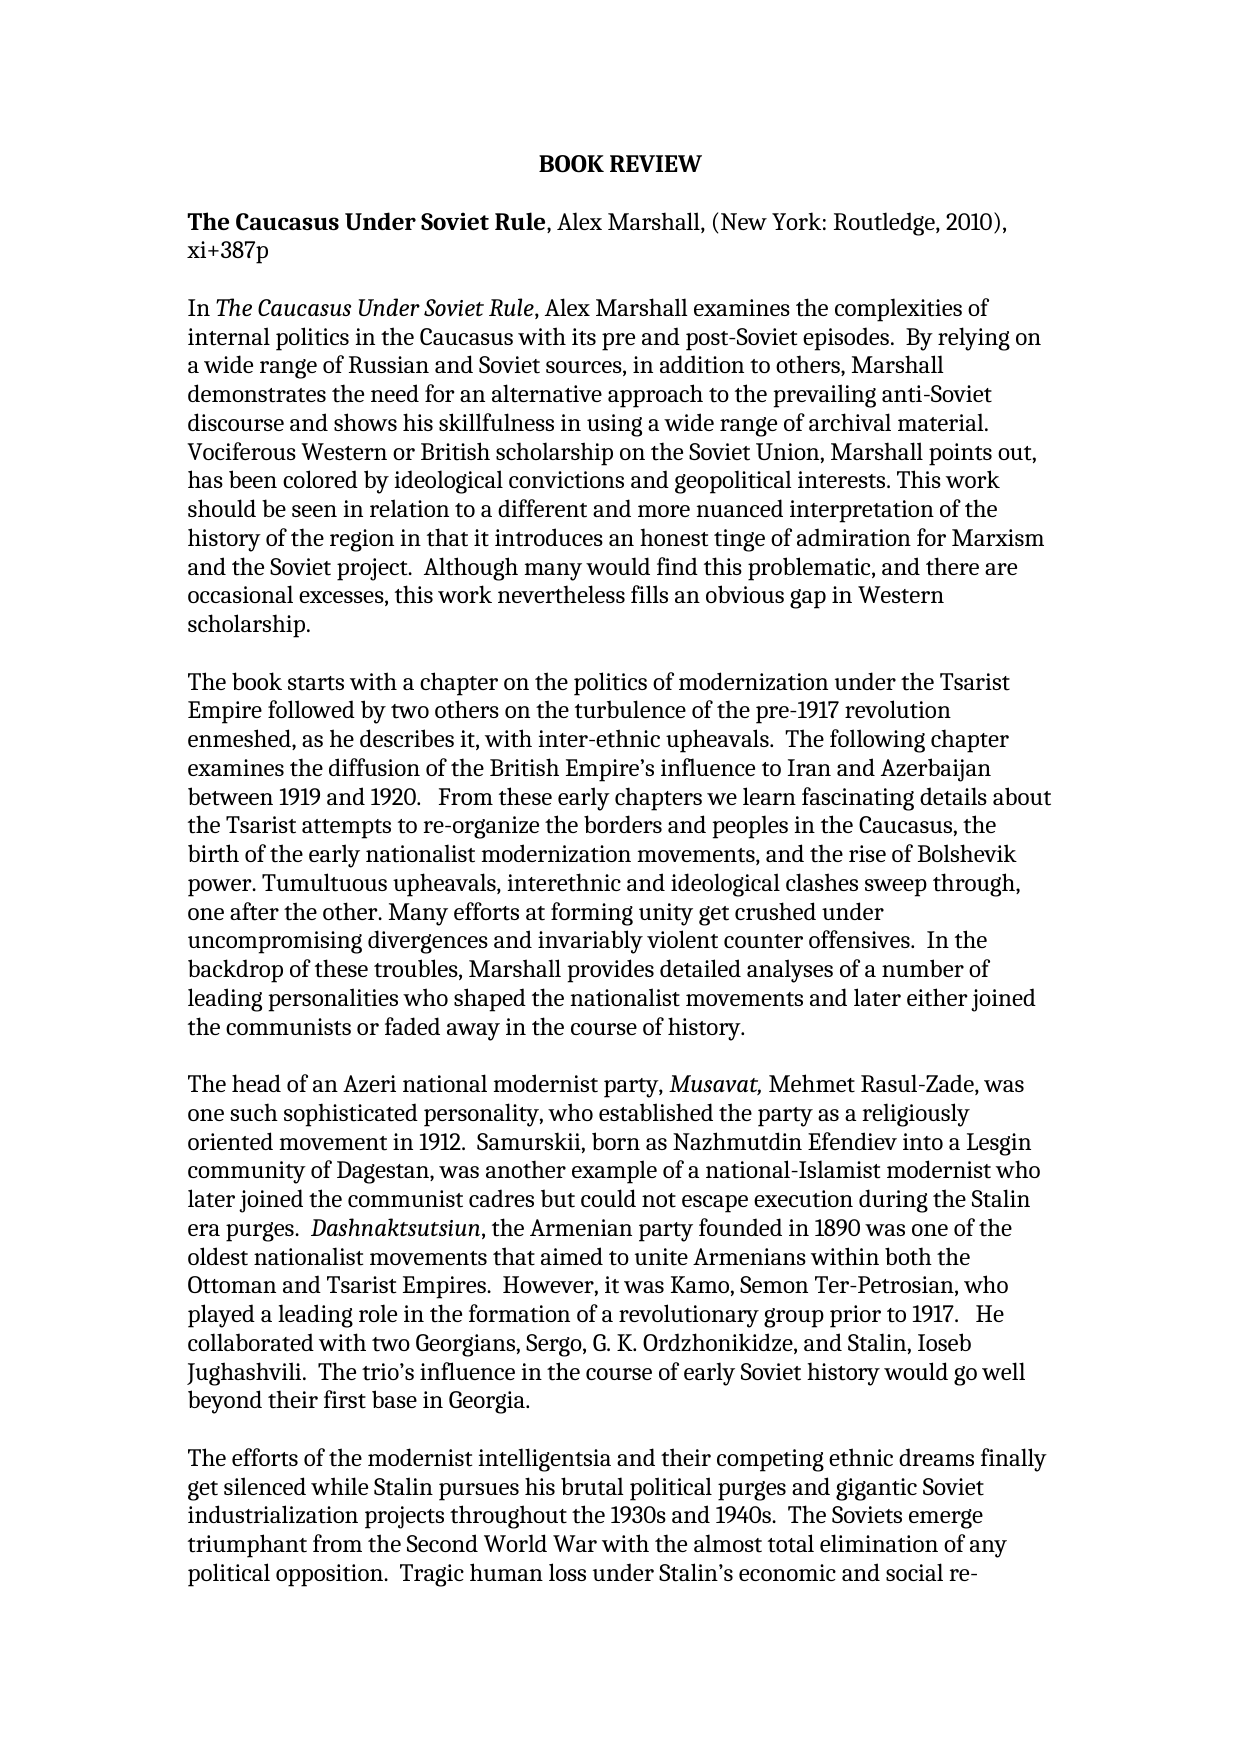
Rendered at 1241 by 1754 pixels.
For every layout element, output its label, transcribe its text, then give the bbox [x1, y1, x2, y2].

text The head of an Azeri national modernist party, Musavat, Mehmet Rasul-Zade, was one such sophisticated personality, who established the party as a religiously oriented movement in 1912. Samurskii, born as Nazhmutdin Efendiev into a Lesgin community of Dagestan, was another example of a national-Islamist modernist who later joined the communist cadres but could not escape execution during the Stalin era purges. Dashnaktsutsiun, the Armenian party founded in 1890 was one of the oldest nationalist movements that aimed to unite Armenians within both the Ottoman and Tsarist Empires. However, it was Kamo, Semon Ter-Petrosian, who played a leading role in the formation of a revolutionary group prior to 1917. He collaborated with two Georgians, Sergo, G. K. Ordzhonikidze, and Stalin, Ioseb Jughashvili. The trio’s influence in the course of early Soviet history would go well beyond their first base in Georgia. [187, 1070, 1053, 1415]
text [187, 1444, 1053, 1587]
text The book starts with a chapter on the politics of modernization under the Tsarist Empire followed by two others on the turbulence of the pre-1917 revolution enmeshed, as he describes it, with inter-ethnic upheavals. The following chapter examines the diffusion of the British Empire’s influence to Iran and Azerbaijan between 1919 and 1920. From these early chapters we learn fascinating details about the Tsarist attempts to re-organize the borders and peoples in the Caucasus, the birth of the early nationalist modernization movements, and the rise of Bolshevik power. Tumultuous upheavals, interethnic and ideological clashes sweep through, one after the other. Many efforts at forming unity get crushed under uncompromising divergences and invariably violent counter offensives. In the backdrop of these troubles, Marshall provides detailed analyses of a number of leading personalities who shaped the nationalist movements and later either joined the communists or faded away in the course of history. [187, 667, 1053, 1041]
text BOOK REVIEW [187, 150, 1053, 179]
text In The Caucasus Under Soviet Rule, Alex Marshall examines the complexities of internal politics in the Caucasus with its pre and post-Soviet episodes. By relying on a wide range of Russian and Soviet sources, in addition to others, Marshall demonstrates the need for an alternative approach to the prevailing anti-Soviet discourse and shows his skillfulness in using a wide range of archival material. Vociferous Western or British scholarship on the Soviet Union, Marshall points out, has been colored by ideological convictions and geopolitical interests. This work should be seen in relation to a different and more nuanced interpretation of the history of the region in that it introduces an honest tinge of admiration for Marxism and the Soviet project. Although many would find this problematic, and there are occasional excesses, this work nevertheless fills an obvious gap in Western scholarship. [187, 294, 1053, 639]
text The Caucasus Under Soviet Rule, Alex Marshall, (New York: Routledge, 2010), xi+387p [187, 207, 1053, 265]
